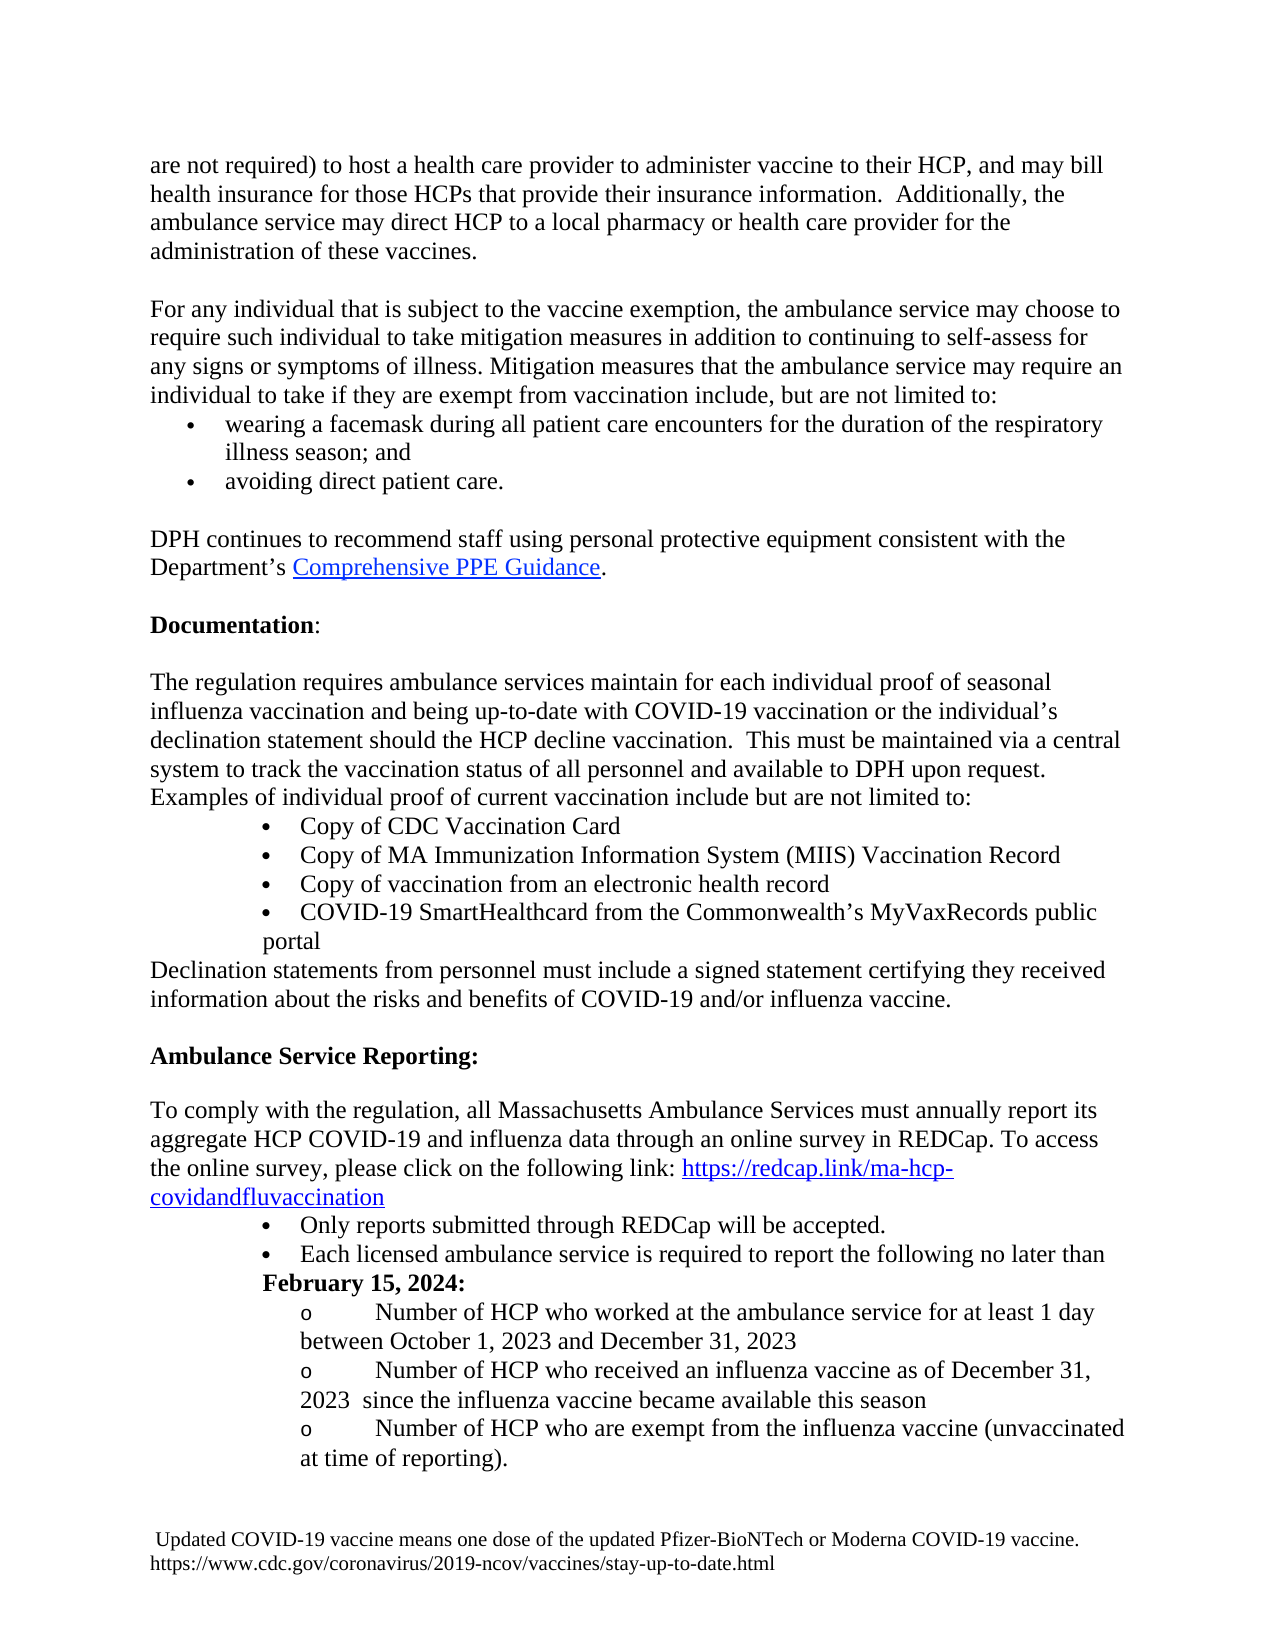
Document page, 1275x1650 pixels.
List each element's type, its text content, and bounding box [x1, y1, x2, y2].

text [150, 150, 1125, 265]
text Declination statements from personnel must include a signed statement certifying they received information about the risks and benefits of COVID-19 and/or influenza vaccine. [150, 955, 1125, 1012]
list Copy of CDC Vaccination Card [262, 811, 1125, 840]
list Each licensed ambulance service is required to report the following no later than February 15, 2024: [262, 1239, 1125, 1297]
list wearing a facemask during all patient care encounters for the duration of the respiratory illness season; and [187, 409, 1125, 466]
list Copy of MA Immunization Information System (MIIS) Vaccination Record [262, 840, 1125, 869]
text For any individual that is subject to the vaccine exemption, the ambulance service may choose to require such individual to take mitigation measures in addition to continuing to self-assess for any signs or symptoms of illness. Mitigation measures that the ambulance service may require an individual to take if they are exempt from vaccination include, but are not limited to: [150, 294, 1125, 409]
text Documentation: [150, 610, 1125, 639]
text Ambulance Service Reporting: [150, 1041, 1125, 1070]
list COVID-19 SmartHealthcard from the Commonwealth’s MyVaxRecords public portal [262, 897, 1125, 955]
list Number of HCP who worked at the ambulance service for at least 1 day between October 1, 2023 and December 31, 2023 [300, 1297, 1125, 1355]
text DPH continues to recommend staff using personal protective equipment consistent with the Department’s Comprehensive PPE Guidance. [150, 524, 1125, 581]
list Only reports submitted through REDCap will be accepted. [262, 1211, 1125, 1239]
text To comply with the regulation, all Massachusetts Ambulance Services must annually report its aggregate HCP COVID-19 and influenza data through an online survey in REDCap. To access the online survey, please click on the following link: https://redcap.link/ma-hcp-covidandfluvaccination [150, 1096, 1125, 1211]
list Copy of vaccination from an electronic health record [262, 869, 1125, 897]
list avoiding direct patient care. [187, 466, 1125, 495]
list Number of HCP who are exempt from the influenza vaccine (unvaccinated at time of reporting). [300, 1413, 1125, 1472]
list Number of HCP who received an influenza vaccine as of December 31, 2023 since the influenza vaccine became available this season [300, 1355, 1125, 1413]
text The regulation requires ambulance services maintain for each individual proof of seasonal influenza vaccination and being up-to-date with COVID-19 vaccination or the individual’s declination statement should the HCP decline vaccination. This must be maintained via a central system to track the vaccination status of all personnel and available to DPH upon request. Examples of individual proof of current vaccination include but are not limited to: [150, 667, 1125, 811]
